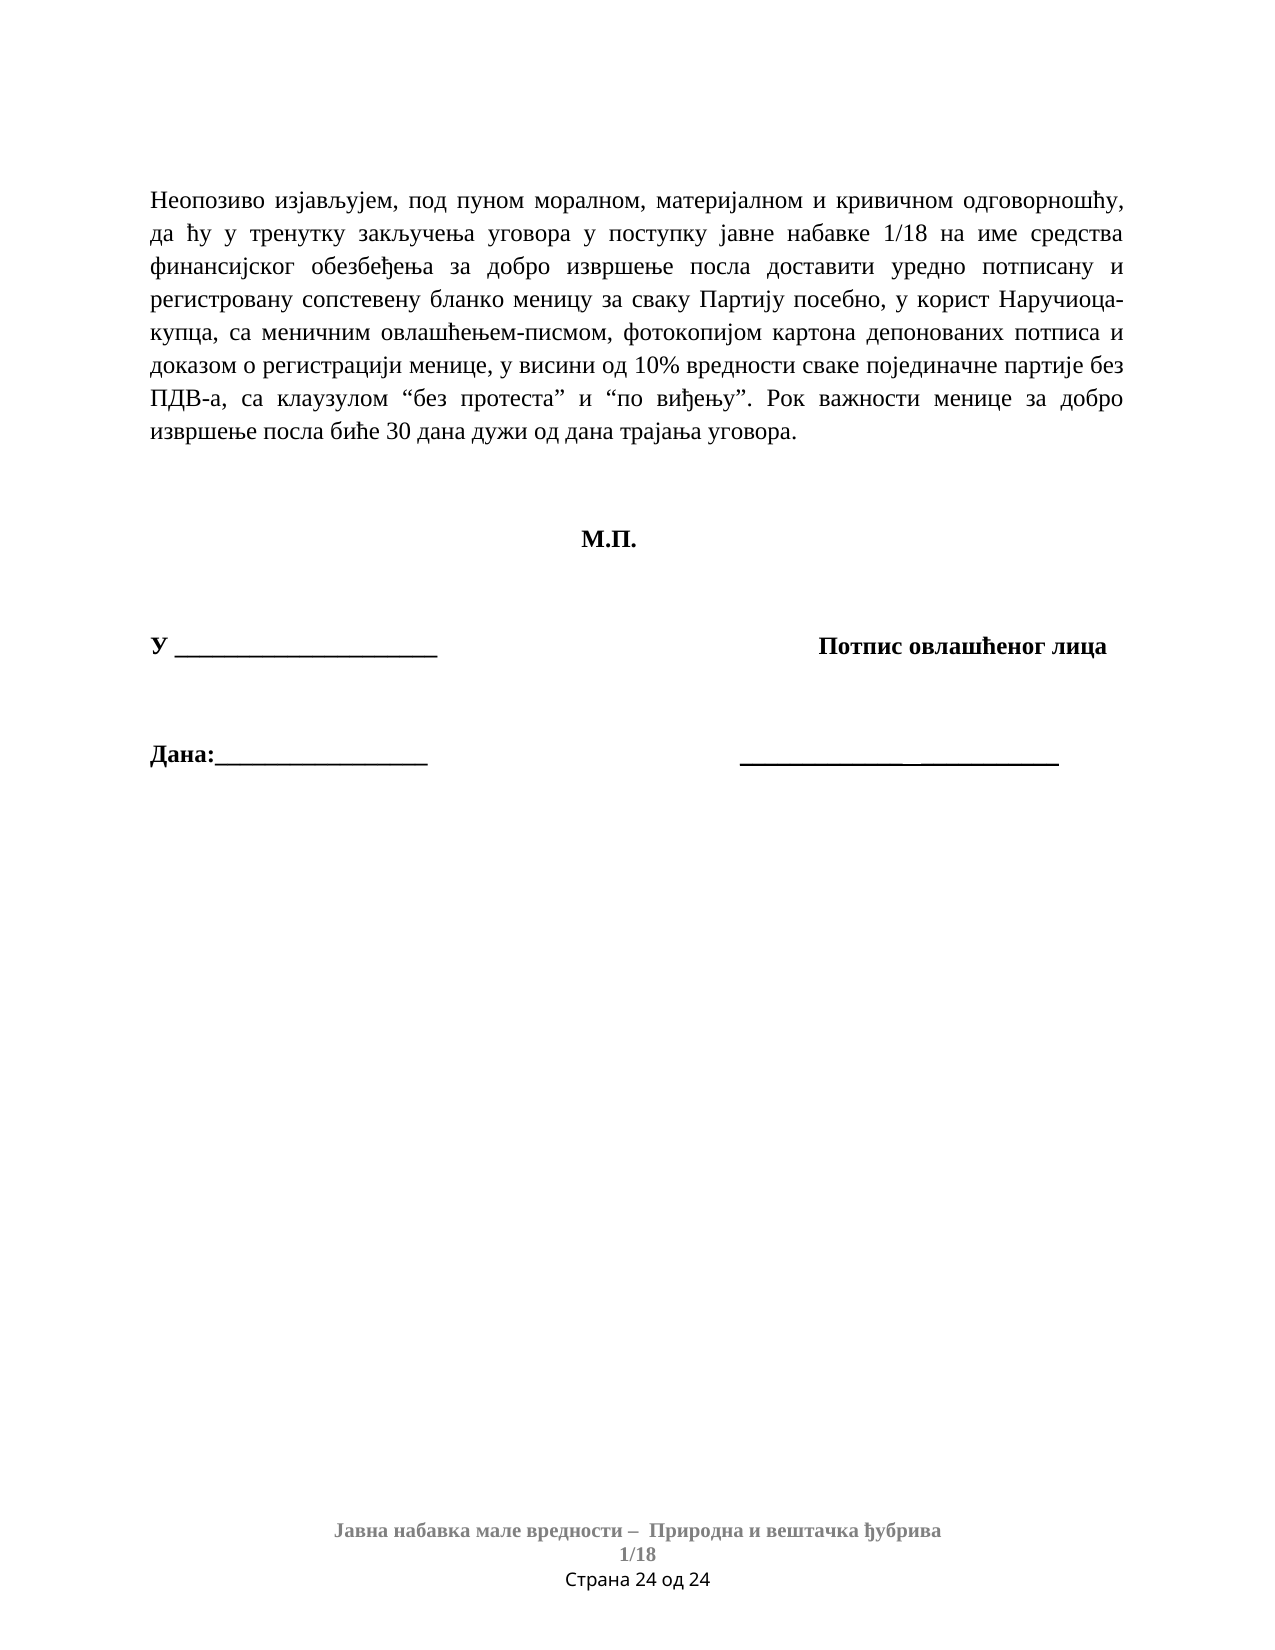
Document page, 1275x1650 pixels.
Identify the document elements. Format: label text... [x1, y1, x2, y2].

text У _____________________ Потпис овлашћеног лица [150, 631, 1125, 660]
text Неопозиво изјављујем, под пуном моралном, материјалном и кривичном одговорношћу, да ћу у тренутку закључења уговора у поступку јавне набавке 1/18 на име средства финансијског обезбеђења за добро извршење посла доставити уредно потписану и регистровану сопстевену бланко меницу за сваку Партију посебно, у корист Наручиоца-купца, са меничним овлашћењем-писмом, фотокопијом картона депонованих потписа и доказом о регистрацији менице, у висини од 10% вредности сваке појединачне партије без ПДВ-а, са клаузулом “без протеста” и “по виђењу”. Рок важности менице за добро извршење посла биће 30 дана дужи од дана трајања уговора. [150, 185, 1125, 445]
text Дана:_________________ _____________ ___________ [150, 739, 1122, 768]
text М.П. [150, 524, 1125, 552]
